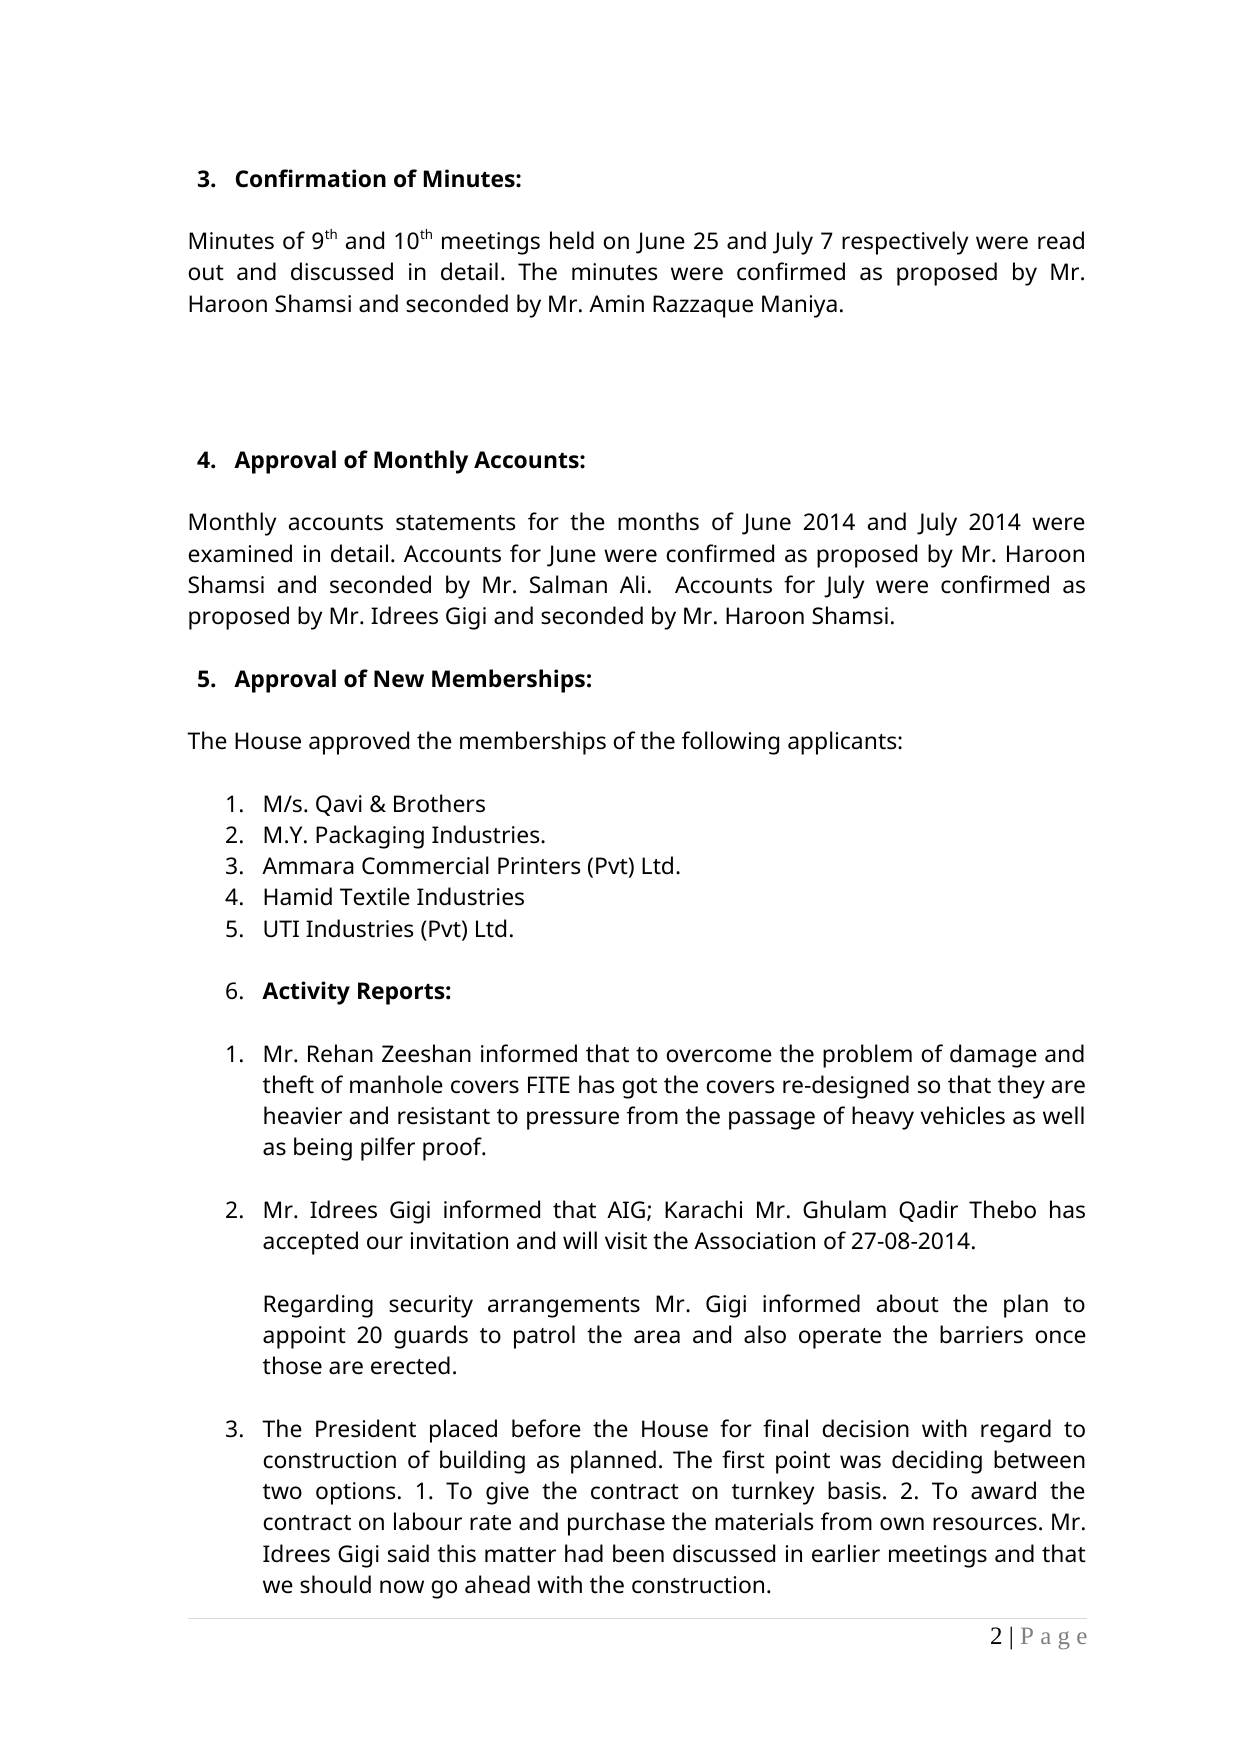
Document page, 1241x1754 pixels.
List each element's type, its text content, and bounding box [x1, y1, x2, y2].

list Mr. Idrees Gigi informed that AIG; Karachi Mr. Ghulam Qadir Thebo has accepted our invitation and will visit the Association of 27-08-2014. [225, 1194, 1087, 1256]
list M/s. Qavi & Brothers [225, 787, 1087, 819]
text Regarding security arrangements Mr. Gigi informed about the plan to appoint 20 guards to patrol the area and also operate the barriers once those are erected. [262, 1287, 1087, 1381]
list Approval of New Memberships: [197, 662, 1087, 694]
list Hamid Textile Industries [225, 881, 1087, 912]
list Mr. Rehan Zeeshan informed that to overcome the problem of damage and theft of manhole covers FITE has got the covers re-designed so that they are heavier and resistant to pressure from the passage of heavy vehicles as well as being pilfer proof. [225, 1037, 1087, 1162]
text Minutes of 9th and 10th meetings held on June 25 and July 7 respectively were read out and discussed in detail. The minutes were confirmed as proposed by Mr. Haroon Shamsi and seconded by Mr. Amin Razzaque Maniya. [187, 225, 1087, 319]
list UTI Industries (Pvt) Ltd. [225, 912, 1087, 944]
list Approval of Monthly Accounts: [197, 444, 1087, 475]
list Ammara Commercial Printers (Pvt) Ltd. [225, 850, 1087, 881]
list Confirmation of Minutes: [197, 162, 1087, 194]
list M.Y. Packaging Industries. [225, 819, 1087, 850]
text Monthly accounts statements for the months of June 2014 and July 2014 were examined in detail. Accounts for June were confirmed as proposed by Mr. Haroon Shamsi and seconded by Mr. Salman Ali. Accounts for July were confirmed as proposed by Mr. Idrees Gigi and seconded by Mr. Haroon Shamsi. [187, 506, 1087, 631]
list Activity Reports: [225, 975, 1087, 1006]
list The President placed before the House for final decision with regard to construction of building as planned. The first point was deciding between two options. 1. To give the contract on turnkey basis. 2. To award the contract on labour rate and purchase the materials from own resources. Mr. Idrees Gigi said this matter had been discussed in earlier meetings and that we should now go ahead with the construction. [225, 1412, 1087, 1600]
text The House approved the memberships of the following applicants: [187, 725, 1087, 756]
